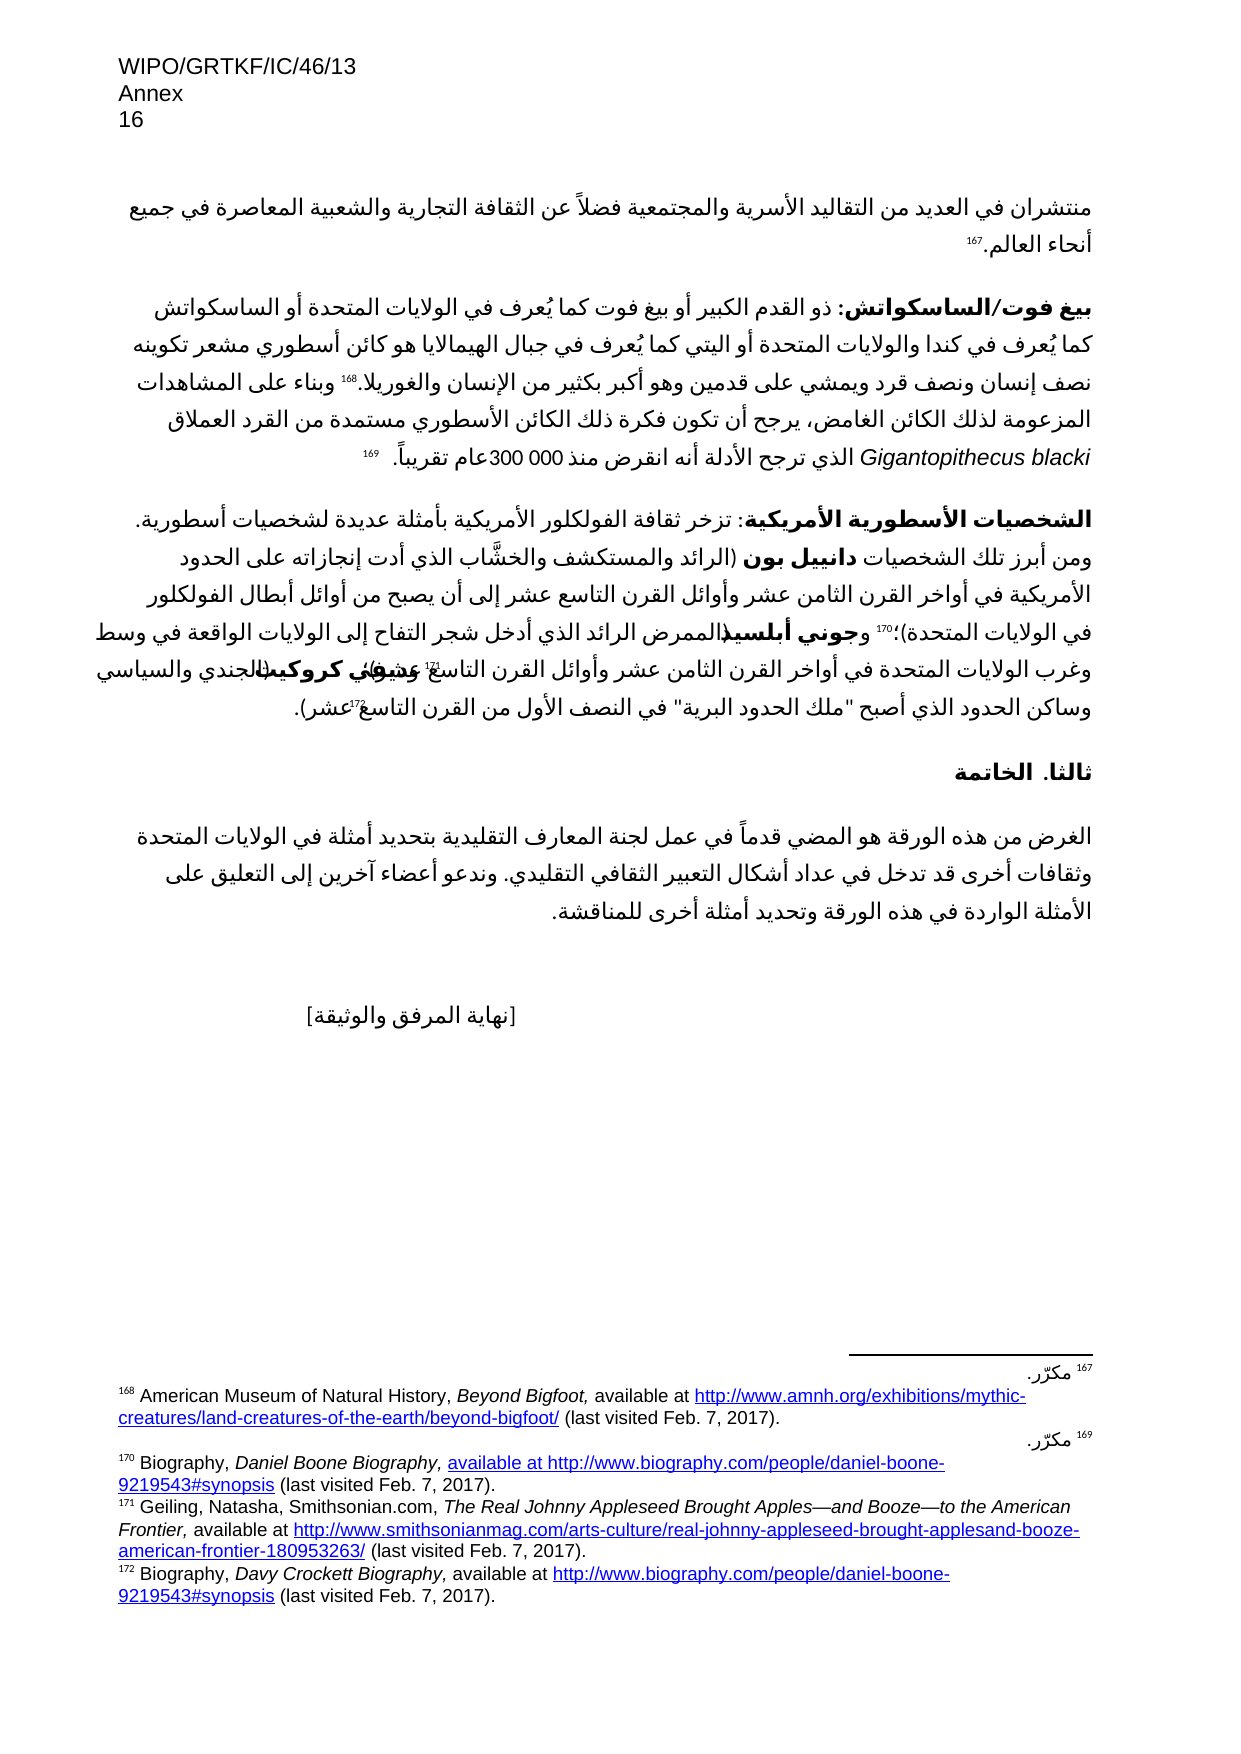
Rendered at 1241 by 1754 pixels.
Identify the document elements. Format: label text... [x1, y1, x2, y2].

text الغرض من هذه الورقة هو المضي قدماً في عمل لجنة المعارف التقليدية بتحديد أمثلة في الولايات المتحدة وثقافات أخرى قد تدخل في عداد أشكال التعبير الثقافي التقليدي. وندعو أعضاء آخرين إلى التعليق على الأمثلة الواردة في هذه الورقة وتحديد أمثلة أخرى للمناقشة. [118, 814, 1092, 927]
text بيغ فوت/الساسكواتش: ذو القدم الكبير أو بيغ فوت كما يُعرف في الولايات المتحدة أو الساسكواتش كما يُعرف في كندا والولايات المتحدة أو اليتي كما يُعرف في جبال الهيمالايا هو كائن أسطوري مشعر تكوينه نصف إنسان ونصف قرد ويمشي على قدمين وهو أكبر بكثير من الإنسان والغوريلا. وبناء على المشاهدات المزعومة لذلك الكائن الغامض، يرجح أن تكون فكرة ذلك الكائن الأسطوري مستمدة من القرد العملاق Gigantopithecus blacki الذي ترجح الأدلة أنه انقرض منذ 000 300عام تقريباً. [118, 285, 1092, 472]
text الشخصيات الأسطورية الأمريكية: تزخر ثقافة الفولكلور الأمريكية بأمثلة عديدة لشخصيات أسطورية. ومن أبرز تلك الشخصيات دانييل بون (الرائد والمستكشف والخشَّاب الذي أدت إنجازاته على الحدود الأمريكية في أواخر القرن الثامن عشر وأوائل القرن التاسع عشر إلى أن يصبح من أوائل أبطال الفولكلور في الولايات المتحدة)؛ وجوني أبلسيد (الممرض الرائد الذي أدخل شجر التفاح إلى الولايات الواقعة في وسط وغرب الولايات المتحدة في أواخر القرن الثامن عشر وأوائل القرن التاسع عشر)؛ وديفي كروكيت (الجندي والسياسي وساكن الحدود الذي أصبح "ملك الحدود البرية" في النصف الأول من القرن التاسع عشر). [118, 497, 1092, 722]
text [نهاية المرفق والوثيقة] [118, 1001, 516, 1029]
text بابا نويل: ترجع أصول تلك الشخصية الأسطورية في الثقافة المسيحية الغربية إلى القديس نيقولاس وهو أسقف وُلد في تركيا الحالية في عام 280م تقريباً وأصبح شفيع الأطفال. وقد تأثرت شخصيات بابا نويل والقديس نيقولاس وأبو عيد الميلاد بتقاليد وثنية ودينية في أوروبا بما في ذلك ثقافة الفولكلور البريطانية والهولندية والألمانية. وإن قومية ساما (اللابيون)، التي تسكن أقصى شمال النرويج والسويد وفنلندا ويرعون الرنة، قد أثرت تأثيراً غير مباشر في الأسطورة عندما ساعدوا في إدخال رعي الرنة إلى ألاسكا. وقد دخلت تقاليد رعي اللابيين إلى ألاسكا عندما أدخل مبشر رعاة لابيين وقطعانهم بهدف الحد من تناقص الموارد بسبب الإفراط في صيد الحيتان. ثم عمد تاجر من ألاسكا إلى ترويج لحم الرنة بديلاً غذائياً. وربط أسطورة القديس نيقولاس بالرنة بمساعدة متاجر Macy’s عن طريق عروض ومواكب تظهر باب نويل على ظهر مزلقة تجرها رنة. أما الرنة رودولف، فقد دخل الأسطورة بعد سنوات عديدة في كتاب تلوين. وتظهر شخصية بابا نويل اليوم في عدد لا حصر له من المصنفات الأدبية والموسيقية والمرئية والسينمائية. وصور بابا نويل وزيه منتشران في العديد من التقاليد الأسرية والمجتمعية فضلاً عن الثقافة التجارية والشعبية المعاصرة في جميع أنحاء العالم. [118, 185, 1092, 260]
text ثالثا. الخاتمة [118, 747, 1092, 789]
